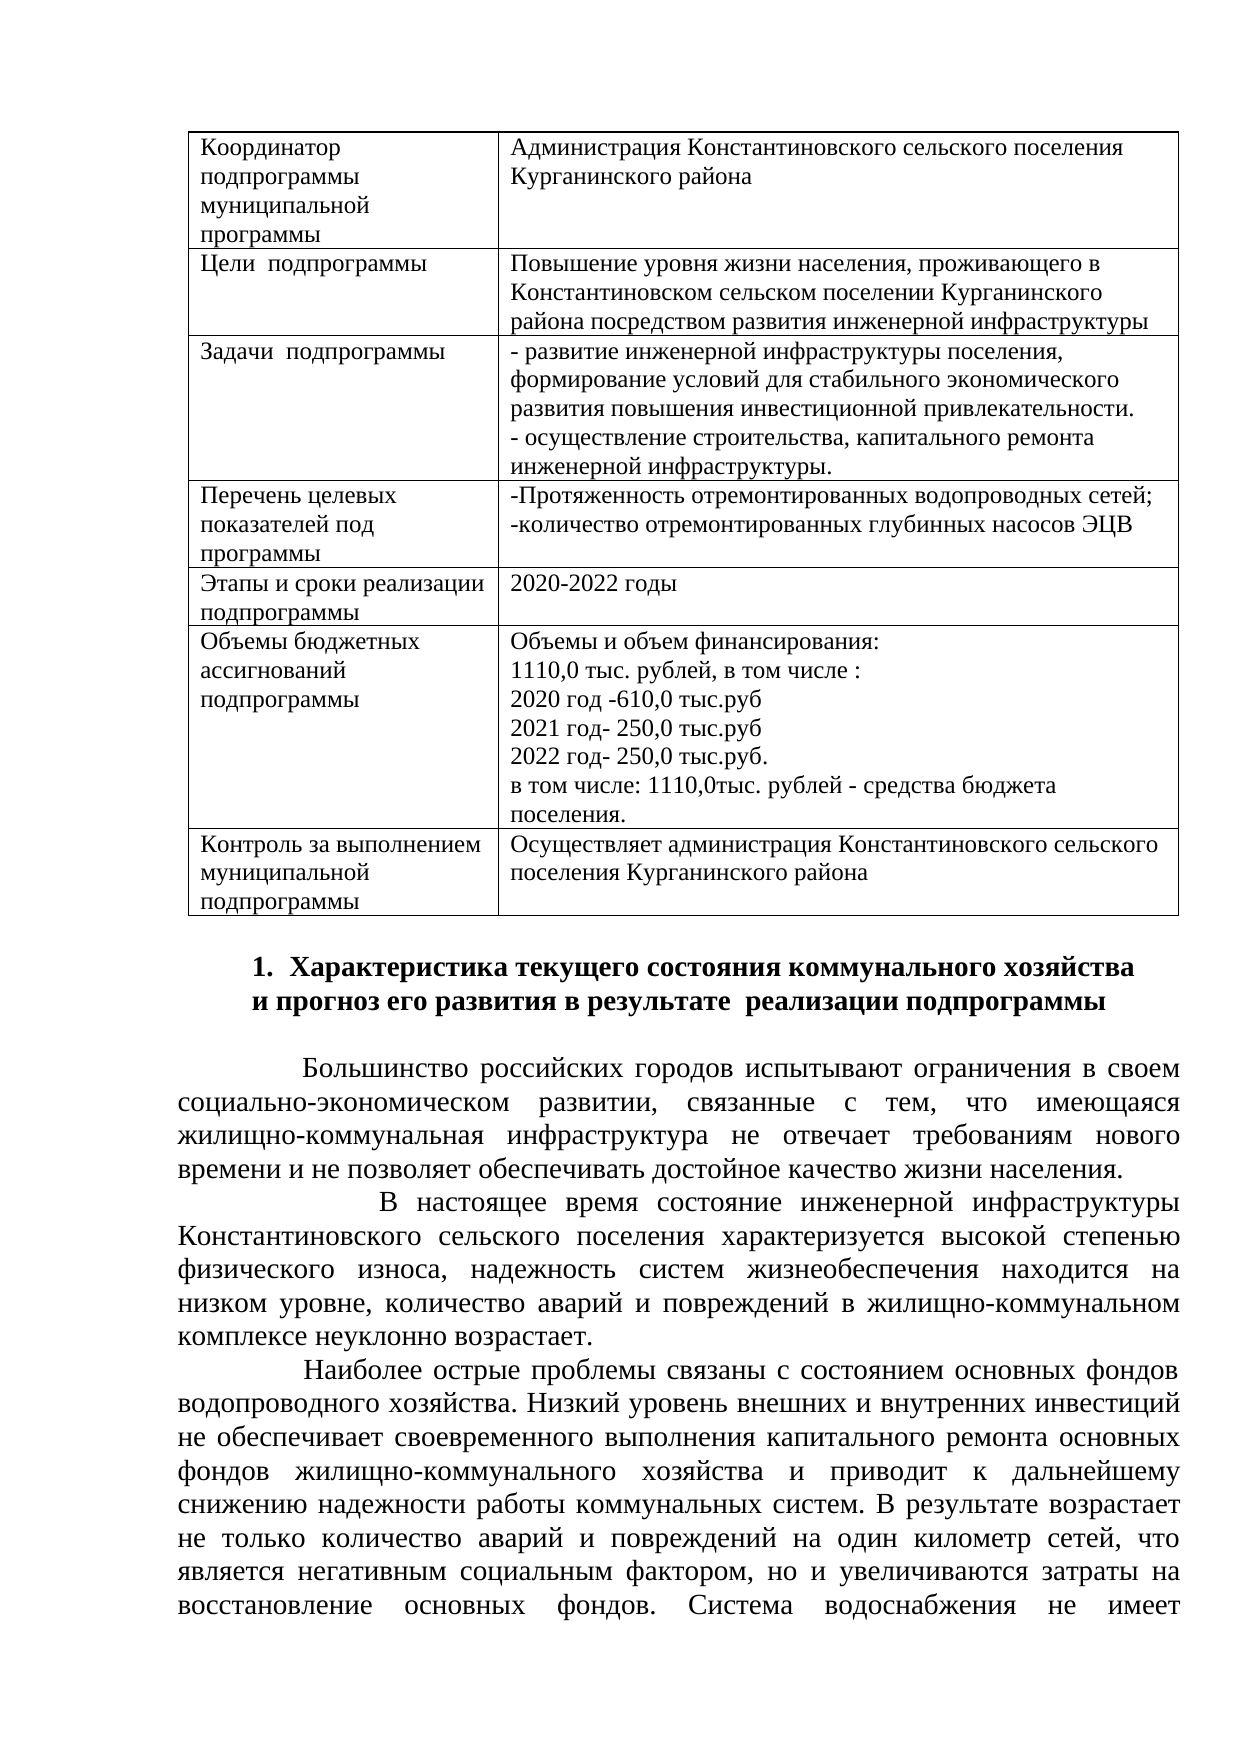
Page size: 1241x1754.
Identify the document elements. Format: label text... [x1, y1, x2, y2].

table_cell Контроль за выполнением муниципальной подпрограммы [189, 829, 498, 915]
table_cell Администрация Константиновского сельского поселения Курганинского района [499, 133, 1178, 247]
table_cell Цели подпрограммы [189, 249, 498, 335]
text Большинство российских городов испытывают ограничения в своем социально-экономическом развитии, связанные с тем, что имеющаяся жилищно-коммунальная инфраструктура не отвечает требованиям нового времени и не позволяет обеспечивать достойное качество жизни населения. [177, 1050, 1181, 1184]
table_cell Этапы и сроки реализации подпрограммы [189, 568, 498, 625]
table_cell Задачи подпрограммы [189, 336, 498, 479]
table_cell - развитие инженерной инфраструктуры поселения, формирование условий для стабильного экономического развития повышения инвестиционной привлекательности. - осуществление строительства, капитального ремонта инженерной инфраструктуры. [499, 336, 1178, 479]
text В настоящее время состояние инженерной инфраструктуры Константиновского сельского поселения характеризуется высокой степенью физического износа, надежность систем жизнеобеспечения находится на низком уровне, количество аварий и повреждений в жилищно-коммунальном комплексе неуклонно возрастает. [177, 1184, 1181, 1352]
subtitle Характеристика текущего состояния коммунального хозяйства [205, 949, 1181, 983]
table_cell Объемы бюджетных ассигнований подпрограммы [189, 626, 498, 828]
table_cell Осуществляет администрация Константиновского сельского поселения Курганинского района [499, 829, 1178, 915]
table_cell Перечень целевых показателей под программы [189, 481, 498, 567]
subtitle и прогноз его развития в результате реализации подпрограммы [177, 983, 1181, 1017]
table_cell Координатор подпрограммы муниципальной программы [189, 133, 498, 247]
table_cell -Протяженность отремонтированных водопроводных сетей; -количество отремонтированных глубинных насосов ЭЦВ [499, 481, 1178, 567]
table_cell Повышение уровня жизни населения, проживающего в Константиновском сельском поселении Курганинского района посредством развития инженерной инфраструктуры [499, 249, 1178, 335]
table_cell Объемы и объем финансирования: 1110,0 тыс. рублей, в том числе : 2020 год -610,0 тыс.руб 2021 год- 250,0 тыс.руб 2022 год- 250,0 тыс.руб. в том числе: 1110,0тыс. рублей - средства бюджета поселения. [499, 626, 1178, 828]
table_cell 2020-2022 годы [499, 568, 1178, 625]
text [177, 1352, 1181, 1620]
